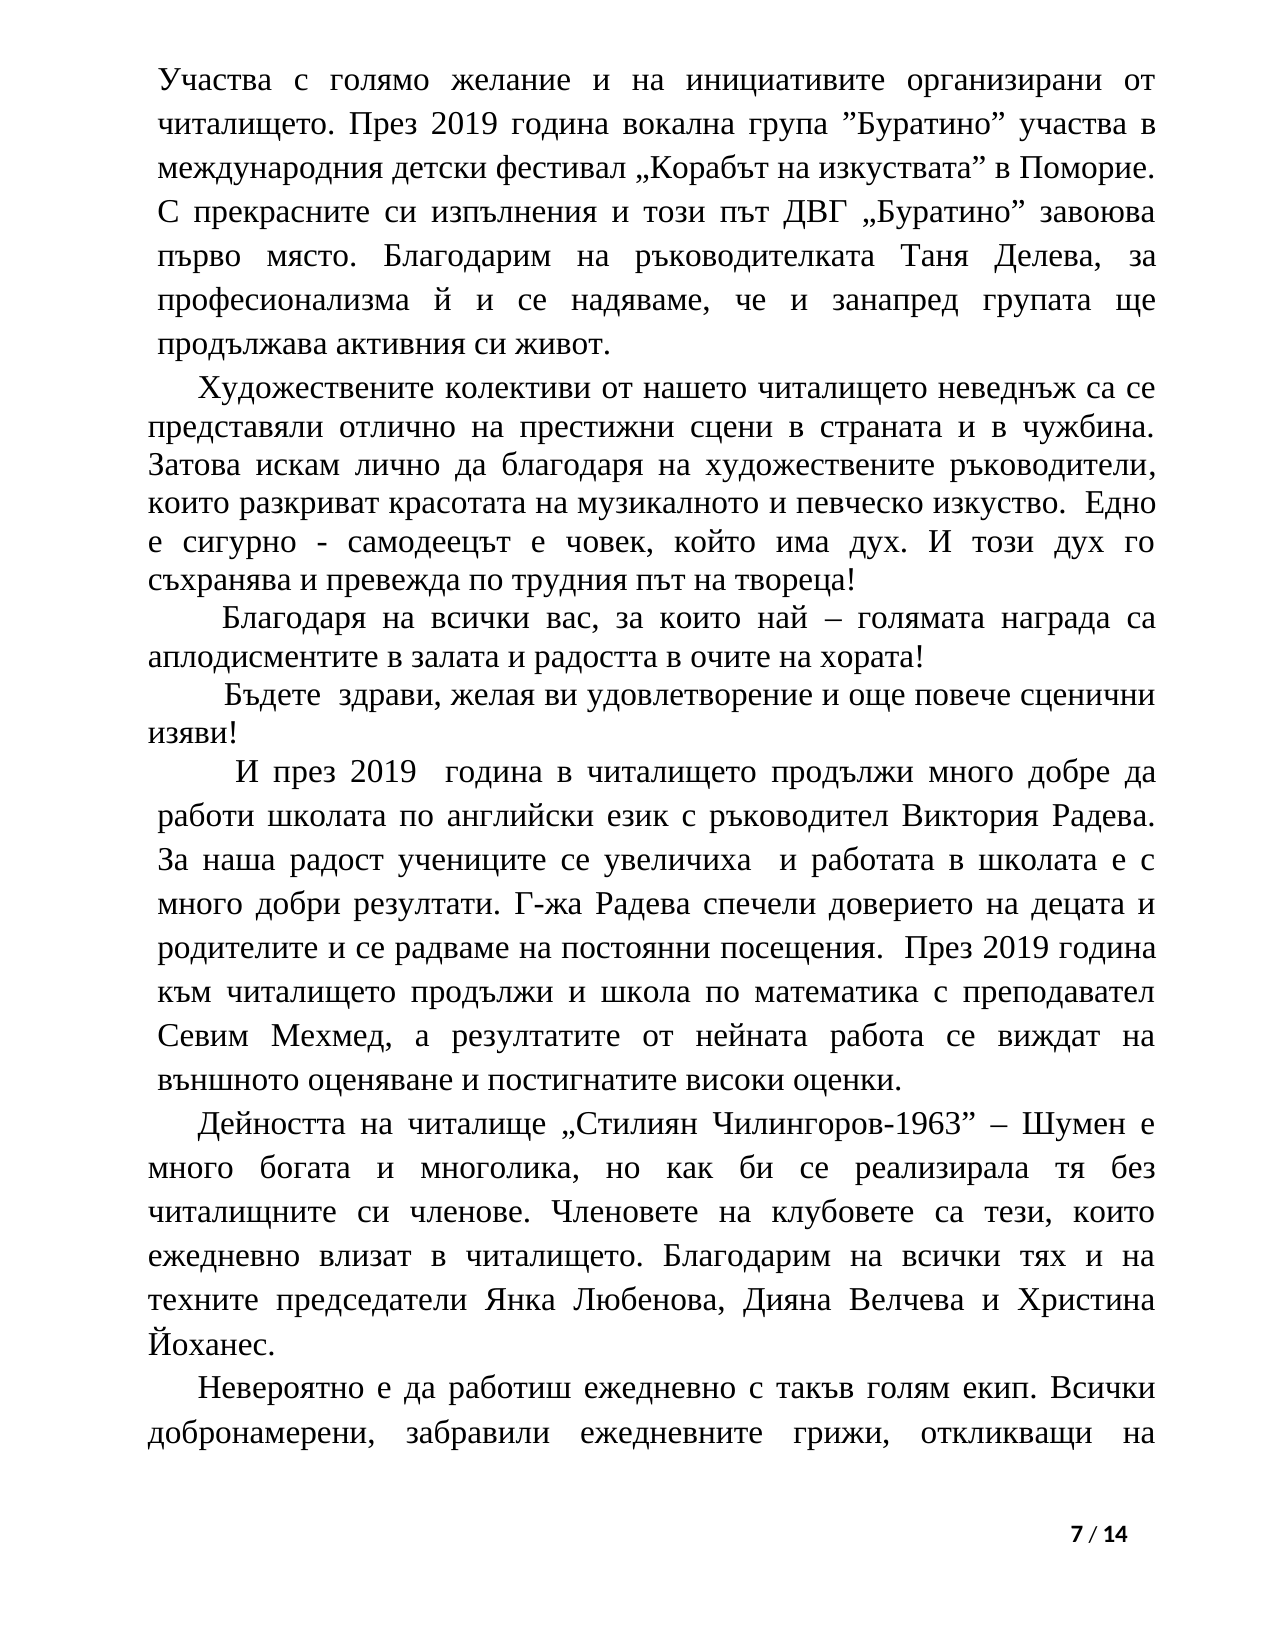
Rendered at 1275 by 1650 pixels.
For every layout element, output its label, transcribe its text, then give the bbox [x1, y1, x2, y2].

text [148, 1368, 1156, 1450]
text Бъдете здрави, желая ви удовлетворение и още повече сценични изяви! [148, 674, 1156, 751]
text Дейността на читалище „Стилиян Чилингоров-1963” – Шумен е много богата и многолика, но как би се реализирала тя без читалищните си членове. Членовете на клубовете са тези, които ежедневно влизат в читалището. Благодарим на всички тях и на техните председатели Янка Любенова, Дияна Велчева и Христина Йоханес. [148, 1103, 1156, 1362]
text Художествените колективи от нашето читалището неведнъж са се представяли отлично на престижни сцени в страната и в чужбина. Затова искам лично да благодаря на художествените ръководители, които разкриват красотата на музикалното и певческо изкуство. Едно е сигурно - самодеецът е човек, който има дух. И този дух го съхранява и превежда по трудния път на твореца! [148, 368, 1156, 598]
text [157, 59, 1156, 362]
text И през 2019 година в читалището продължи много добре да работи школата по английски език с ръководител Виктория Радева. За наша радост учениците се увеличиха и работата в школата е с много добри резултати. Г-жа Радева спечели доверието на децата и родителите и се радваме на постоянни посещения. През 2019 година към читалището продължи и школа по математика с преподавател Севим Мехмед, а резултатите от нейната работа се виждат на външното оценяване и постигнатите високи оценки. [157, 751, 1156, 1098]
text Благодаря на всички вас, за които най – голямата награда са аплодисментите в залата и радостта в очите на хората! [148, 598, 1156, 674]
